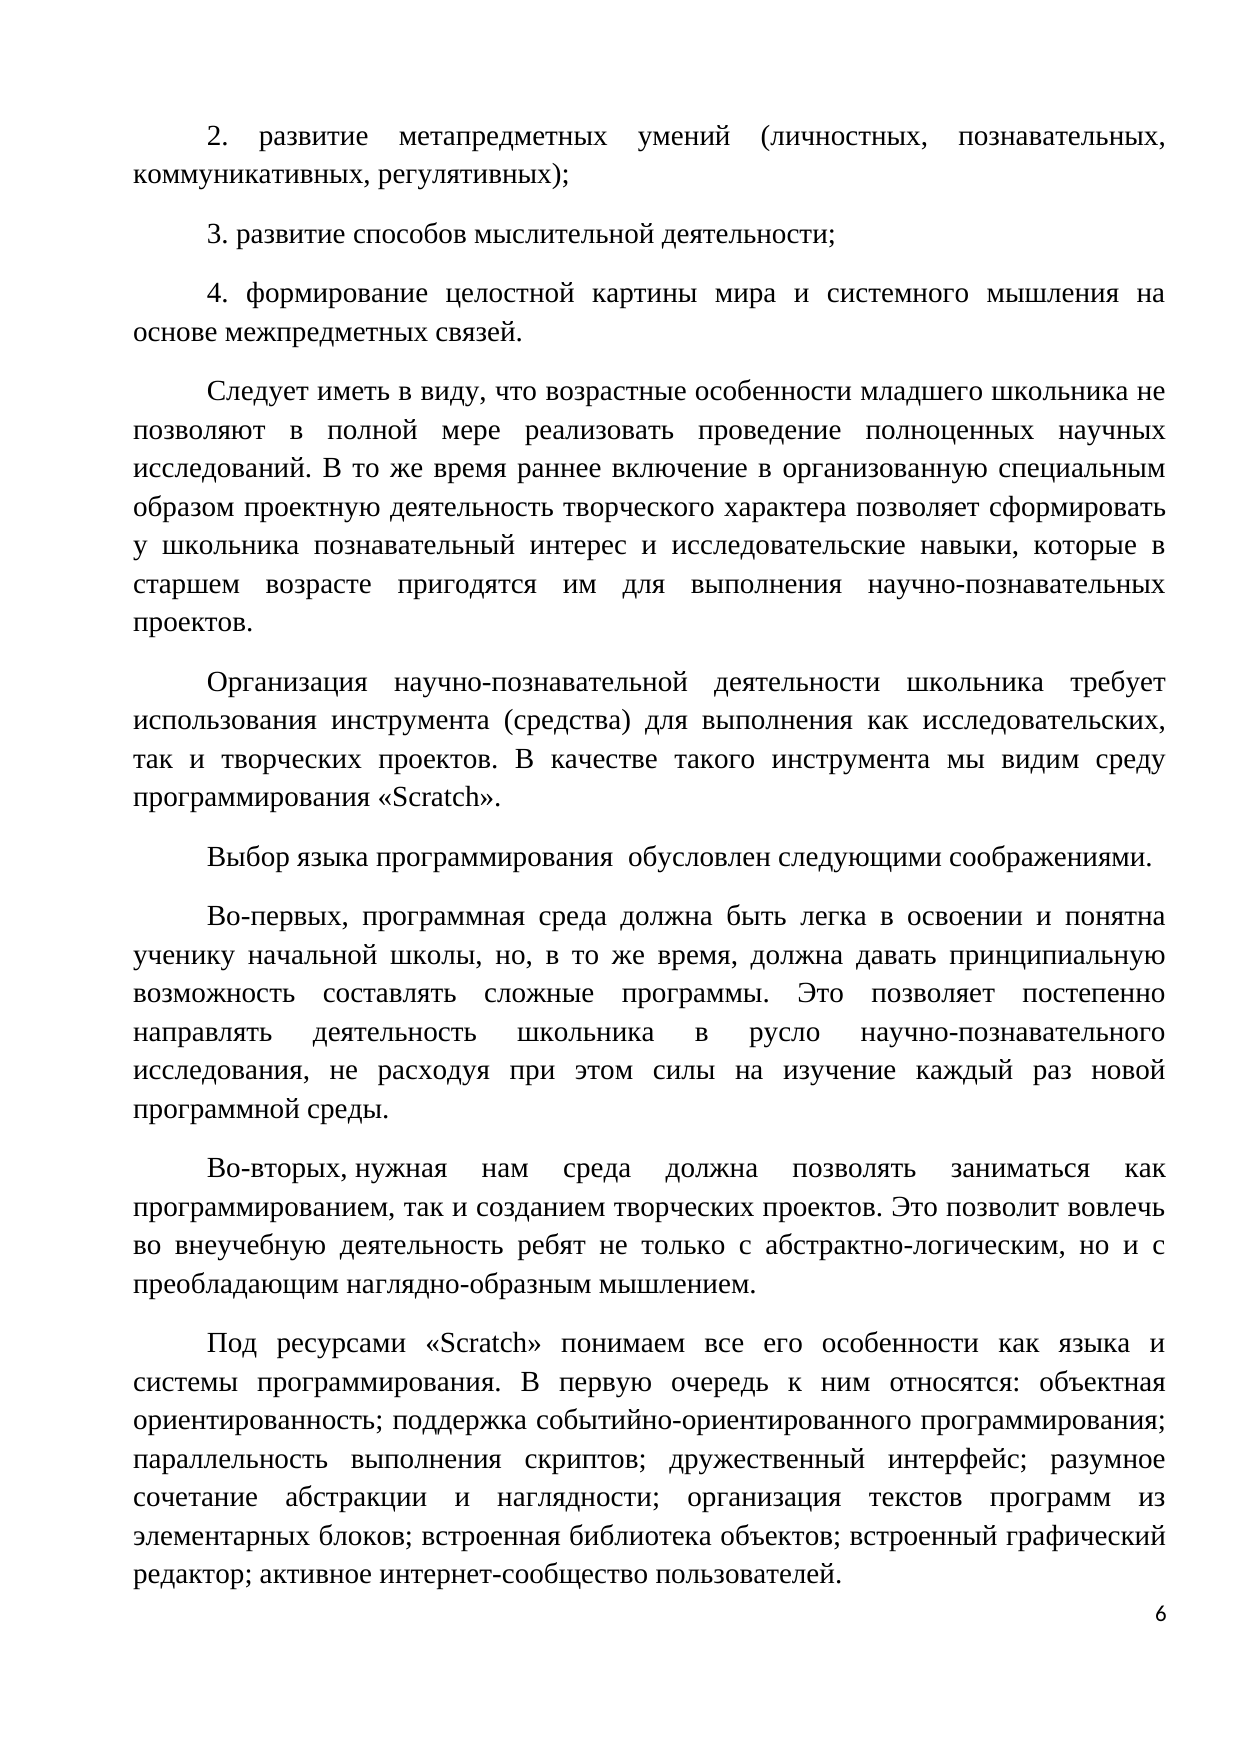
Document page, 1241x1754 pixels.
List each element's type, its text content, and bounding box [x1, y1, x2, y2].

text Во-первых, программная среда должна быть легка в освоении и понятна ученику начальной школы, но, в то же время, должна давать принципиальную возможность составлять сложные программы. Это позволяет постепенно направлять деятельность школьника в русло научно-познавательного исследования, не расходуя при этом силы на изучение каждый раз новой программной среды. [133, 898, 1167, 1124]
text Следует иметь в виду, что возрастные особенности младшего школьника не позволяют в полной мере реализовать проведение полноценных научных исследований. В то же время раннее включение в организованную специальным образом проектную деятельность творческого характера позволяет сформировать у школьника познавательный интерес и исследовательские навыки, которые в старшем возрасте пригодятся им для выполнения научно-познавательных проектов. [133, 373, 1167, 638]
text Во-вторых, нужная нам среда должна позволять заниматься как программированием, так и созданием творческих проектов. Это позволит вовлечь во внеучебную деятельность ребят не только с абстрактно-логическим, но и с преобладающим наглядно-образным мышлением. [133, 1150, 1167, 1299]
text Под ресурсами «Scratch» понимаем все его особенности как языка и системы программирования. В первую очередь к ним относятся: объектная ориентированность; поддержка событийно-ориентированного программирования; параллельность выполнения скриптов; дружественный интерфейс; разумное сочетание абстракции и наглядности; организация текстов программ из элементарных блоков; встроенная библиотека объектов; встроенный графический редактор; активное интернет-сообщество пользователей. [133, 1325, 1167, 1590]
text 4. формирование целостной картины мира и системного мышления на основе межпредметных связей. [133, 275, 1167, 347]
text 3. развитие способов мыслительной деятельности; [133, 216, 1167, 249]
text Выбор языка программирования обусловлен следующими соображениями. [133, 839, 1167, 872]
text 2. развитие метапредметных умений (личностных, познавательных, коммуникативных, регулятивных); [133, 118, 1167, 190]
text Организация научно-познавательной деятельности школьника требует использования инструмента (средства) для выполнения как исследовательских, так и творческих проектов. В качестве такого инструмента мы видим среду программирования «Scratch». [133, 664, 1167, 813]
